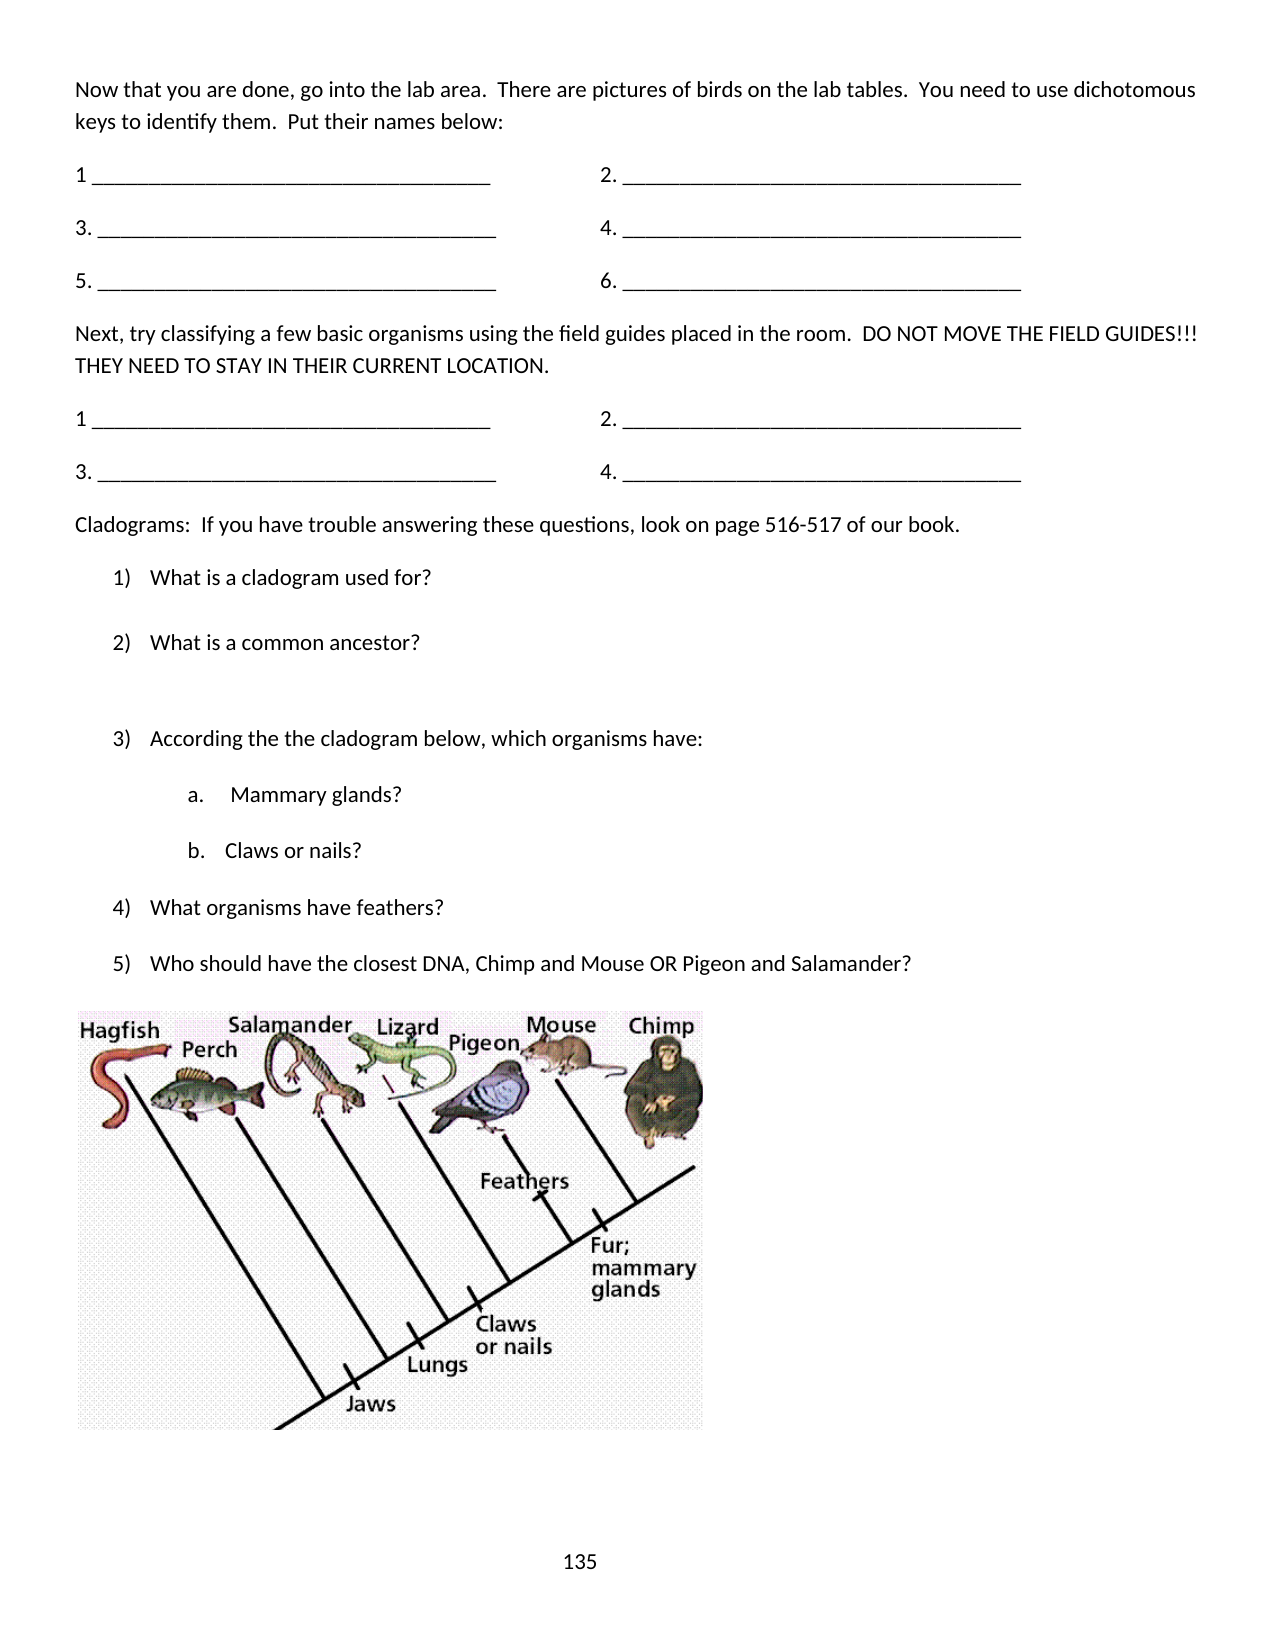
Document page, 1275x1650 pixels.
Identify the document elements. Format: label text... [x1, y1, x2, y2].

list Claws or nails? [187, 837, 1200, 864]
picture [78, 1010, 703, 1430]
list What is a common ancestor? [112, 628, 1200, 656]
list According the the cladogram below, which organisms have: [112, 724, 1200, 752]
text 3. ___________________________________ 4. ___________________________________ [75, 213, 1200, 241]
list What is a cladogram used for? [112, 563, 1200, 592]
text 5. ___________________________________ 6. ___________________________________ [75, 266, 1200, 294]
text Next, try classifying a few basic organisms using the field guides placed in the room. DO NOT MOVE THE FIELD GUIDES!!! THEY NEED TO STAY IN THEIR CURRENT LOCATION. [75, 319, 1200, 379]
text 3. ___________________________________ 4. ___________________________________ [75, 457, 1200, 486]
text 1 ___________________________________ 2. ___________________________________ [75, 404, 1200, 432]
text 1 ___________________________________ 2. ___________________________________ [75, 160, 1200, 188]
list Who should have the closest DNA, Chimp and Mouse OR Pigeon and Salamander? [112, 949, 1200, 977]
list Mammary glands? [187, 781, 1200, 808]
list What organisms have feathers? [112, 893, 1200, 921]
text Now that you are done, go into the lab area. There are pictures of birds on the lab tables. You need to use dichotomous keys to identify them. Put their names below: [75, 75, 1200, 135]
text Cladograms: If you have trouble answering these questions, look on page 516-517 of our book. [75, 511, 1200, 538]
